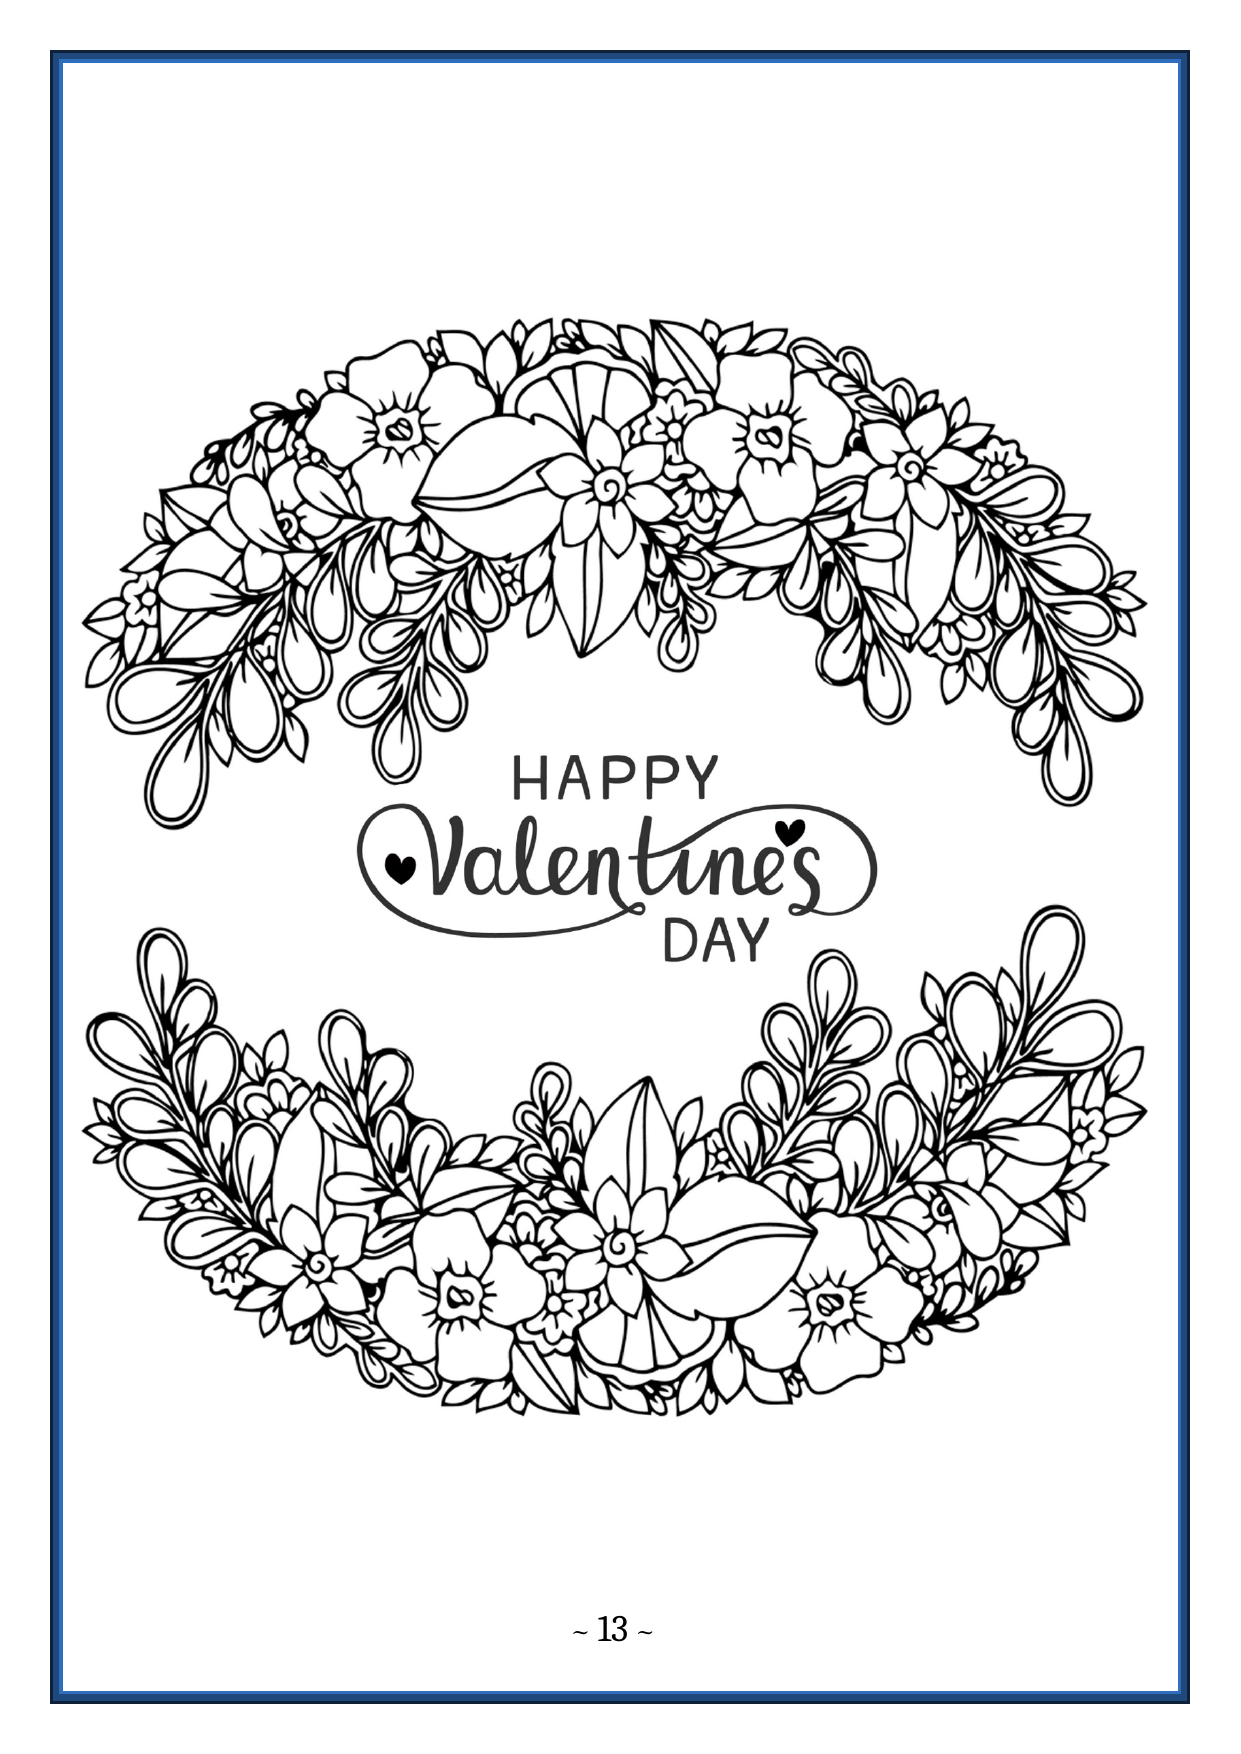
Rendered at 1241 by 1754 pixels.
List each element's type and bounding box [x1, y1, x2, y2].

picture [73, 246, 1166, 1458]
